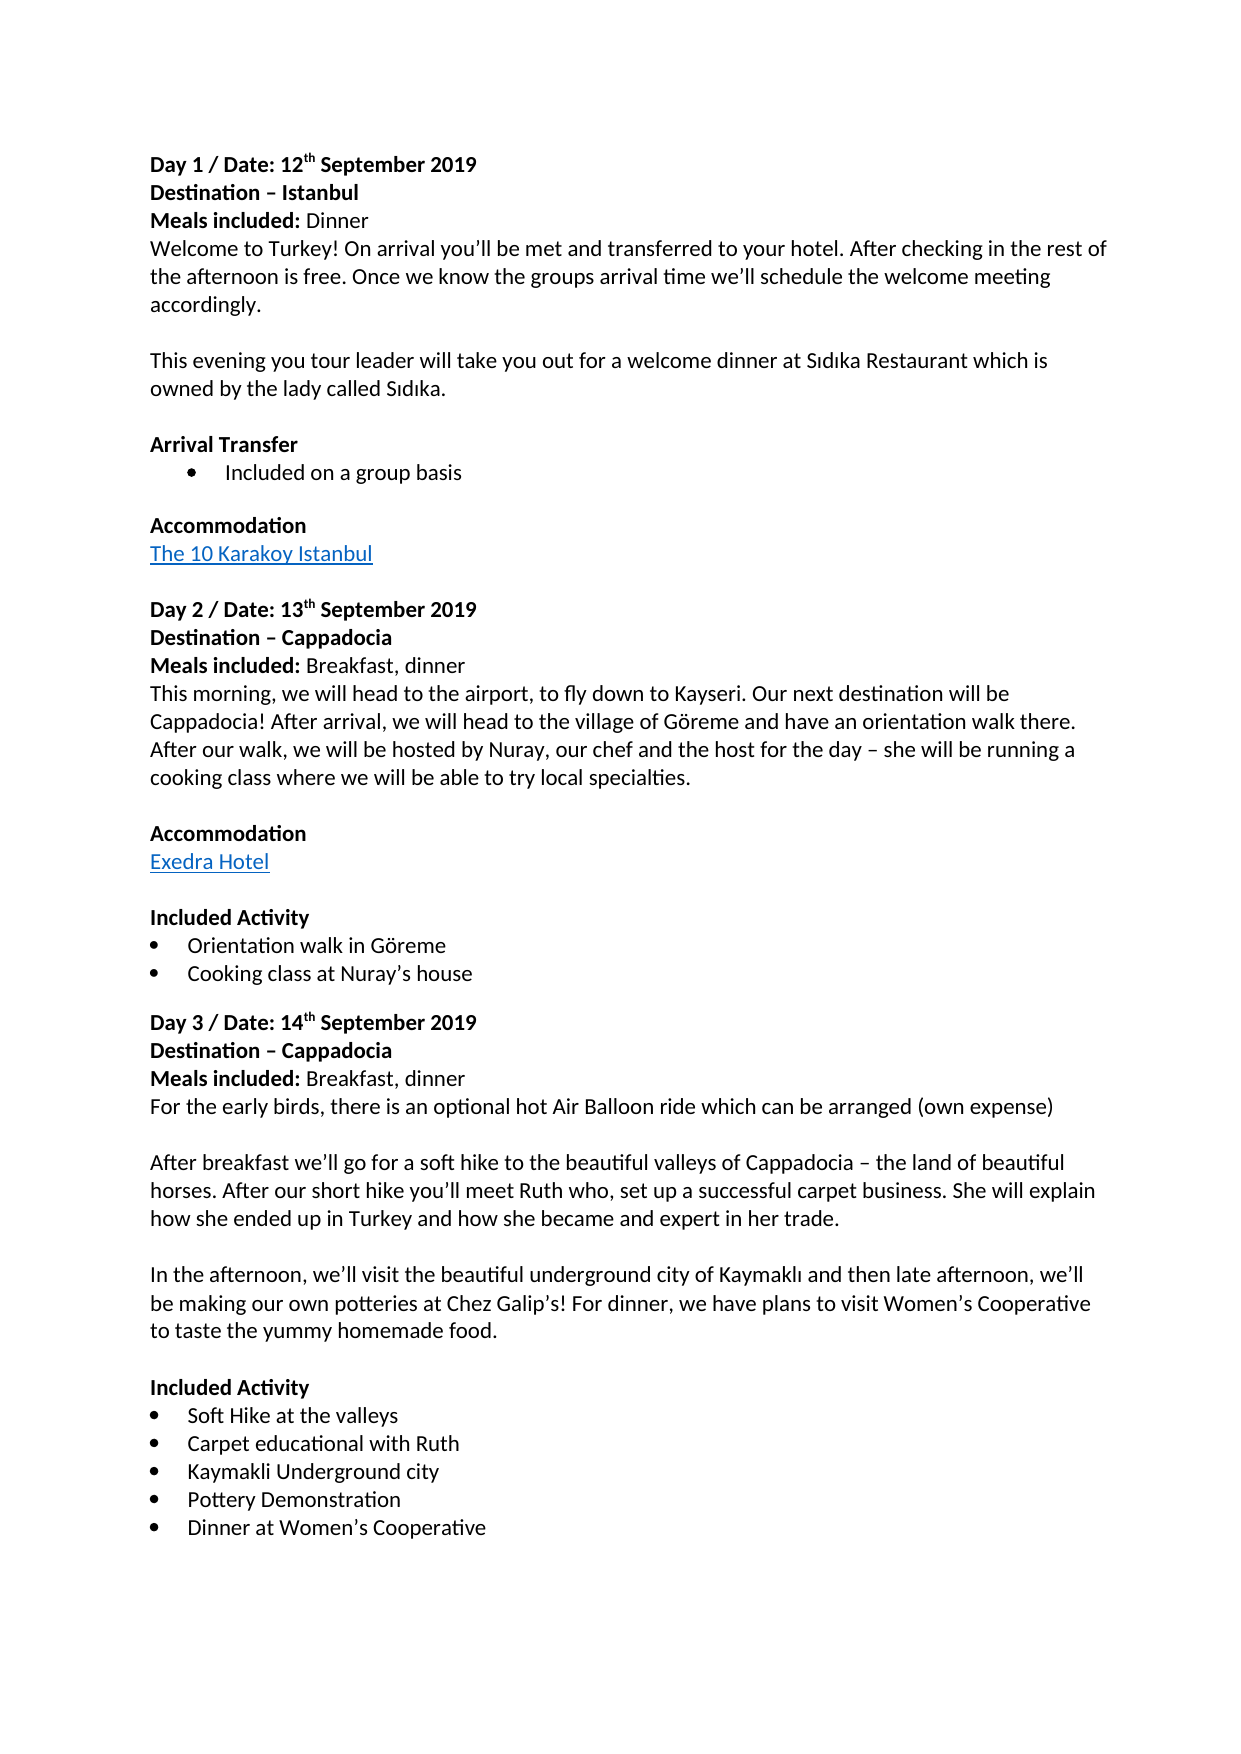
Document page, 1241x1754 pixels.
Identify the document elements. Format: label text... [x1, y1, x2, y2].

text Welcome to Turkey! On arrival you’ll be met and transferred to your hotel. After checking in the rest of the afternoon is free. Once we know the groups arrival time we’ll schedule the welcome meeting accordingly. [150, 234, 1109, 318]
text Meals included: Dinner [150, 206, 1109, 234]
list Dinner at Women’s Cooperative [150, 1513, 1109, 1541]
list Kaymakli Underground city [150, 1457, 1109, 1485]
text Destination – Cappadocia [150, 1036, 1109, 1064]
text For the early birds, there is an optional hot Air Balloon ride which can be arranged (own expense) [150, 1092, 1109, 1121]
text Meals included: Breakfast, dinner [150, 651, 1109, 679]
text Arrival Transfer [150, 430, 1109, 458]
text Day 2 / Date: 13th September 2019 [150, 595, 1109, 623]
text In the afternoon, we’ll visit the beautiful underground city of Kaymaklı and then late afternoon, we’ll be making our own potteries at Chez Galip’s! For dinner, we have plans to visit Women’s Cooperative to taste the yummy homemade food. [150, 1261, 1109, 1345]
text The 10 Karakoy Istanbul [150, 539, 1109, 567]
list Carpet educational with Ruth [150, 1429, 1109, 1457]
text Included Activity [150, 1373, 1109, 1401]
text Included Activity [150, 903, 1109, 932]
text This morning, we will head to the airport, to fly down to Kayseri. Our next destination will be Cappadocia! After arrival, we will head to the village of Göreme and have an orientation walk there. After our walk, we will be hosted by Nuray, our chef and the host for the day – she will be running a cooking class where we will be able to try local specialties. [150, 679, 1109, 791]
text Exedra Hotel [150, 847, 1109, 876]
text Meals included: Breakfast, dinner [150, 1064, 1109, 1092]
text This evening you tour leader will take you out for a welcome dinner at Sıdıka Restaurant which is owned by the lady called Sıdıka. [150, 346, 1109, 402]
text Destination – Cappadocia [150, 623, 1109, 651]
list Cooking class at Nuray’s house [150, 959, 1109, 988]
text Accommodation [150, 819, 1109, 847]
text After breakfast we’ll go for a soft hike to the beautiful valleys of Cappadocia – the land of beautiful horses. After our short hike you’ll meet Ruth who, set up a successful carpet business. She will explain how she ended up in Turkey and how she became and expert in her trade. [150, 1148, 1109, 1233]
text Day 3 / Date: 14th September 2019 [150, 1008, 1109, 1036]
text Destination – Istanbul [150, 178, 1109, 206]
text Accommodation [150, 511, 1109, 539]
text Day 1 / Date: 12th September 2019 [150, 150, 1109, 178]
list Soft Hike at the valleys [150, 1401, 1109, 1429]
list Included on a group basis [187, 458, 1109, 486]
list Orientation walk in Göreme [150, 932, 1109, 959]
list Pottery Demonstration [150, 1485, 1109, 1513]
